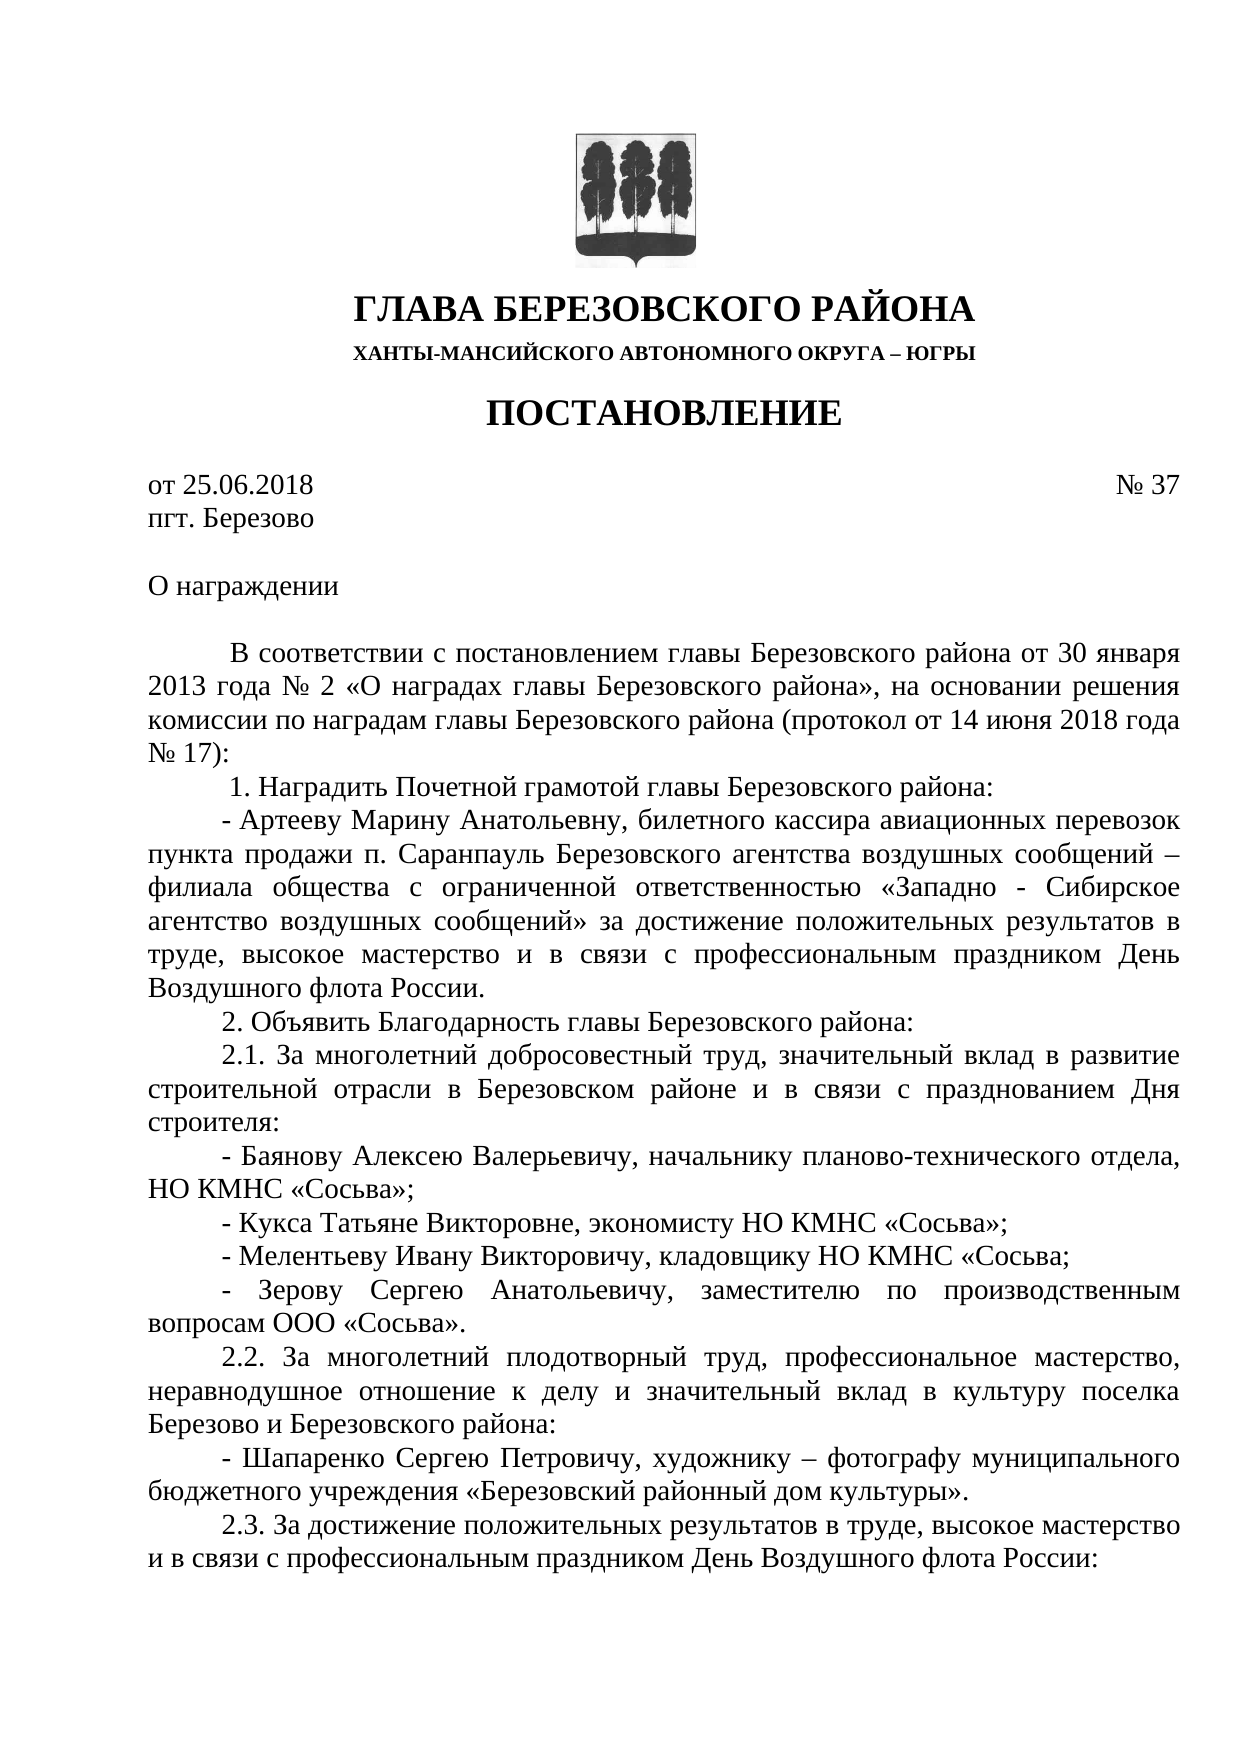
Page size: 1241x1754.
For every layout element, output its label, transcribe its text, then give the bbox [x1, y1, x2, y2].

text ПОСТАНОВЛЕНИЕ [148, 390, 1181, 433]
text В соответствии с постановлением главы Березовского района от 30 января 2013 года № 2 «О наградах главы Березовского района», на основании решения комиссии по наградам главы Березовского района (протокол от 14 июня 2018 года № 17): [148, 635, 1181, 769]
text пгт. Березово [148, 501, 1181, 534]
text 2.2. За многолетний плодотворный труд, профессиональное мастерство, неравнодушное отношение к делу и значительный вклад в культуру поселка Березово и Березовского района: [148, 1339, 1181, 1440]
picture [575, 133, 697, 268]
text 1. Наградить Почетной грамотой главы Березовского района: [148, 769, 1181, 802]
text - Шапаренко Сергею Петровичу, художнику – фотографу муниципального бюджетного учреждения «Березовский районный дом культуры». [148, 1440, 1181, 1507]
text - Кукса Татьяне Викторовне, экономисту НО КМНС «Сосьва»; [148, 1205, 1181, 1238]
text - Артееву Марину Анатольевну, билетного кассира авиационных перевозок пункта продажи п. Саранпауль Березовского агентства воздушных сообщений – филиала общества с ограниченной ответственностью «Западно - Сибирское агентство воздушных сообщений» за достижение положительных результатов в труде, высокое мастерство и в связи с профессиональным праздником День Воздушного флота России. [148, 802, 1181, 1004]
text О награждении [148, 568, 664, 601]
text 2.3. За достижение положительных результатов в труде, высокое мастерство и в связи с профессиональным праздником День Воздушного флота России: [148, 1507, 1181, 1574]
text ХАНТЫ-МАНСИЙСКОГО АВТОНОМНОГО ОКРУГА – ЮГРЫ [148, 341, 1181, 365]
text - Мелентьеву Ивану Викторовичу, кладовщику НО КМНС «Сосьва; [148, 1238, 1181, 1272]
text 2. Объявить Благодарность главы Березовского района: [148, 1004, 1181, 1037]
text 2.1. За многолетний добросовестный труд, значительный вклад в развитие строительной отрасли в Березовском районе и в связи с празднованием Дня строителя: [148, 1037, 1181, 1138]
text ГЛАВА БЕРЕЗОВСКОГО РАЙОНА [148, 287, 1181, 330]
text от 25.06.2018 № 37 [148, 467, 1181, 501]
text - Баянову Алексею Валерьевичу, начальнику планово-технического отдела, НО КМНС «Сосьва»; [148, 1138, 1181, 1205]
text - Зерову Сергею Анатольевичу, заместителю по производственным вопросам ООО «Сосьва». [148, 1272, 1181, 1339]
